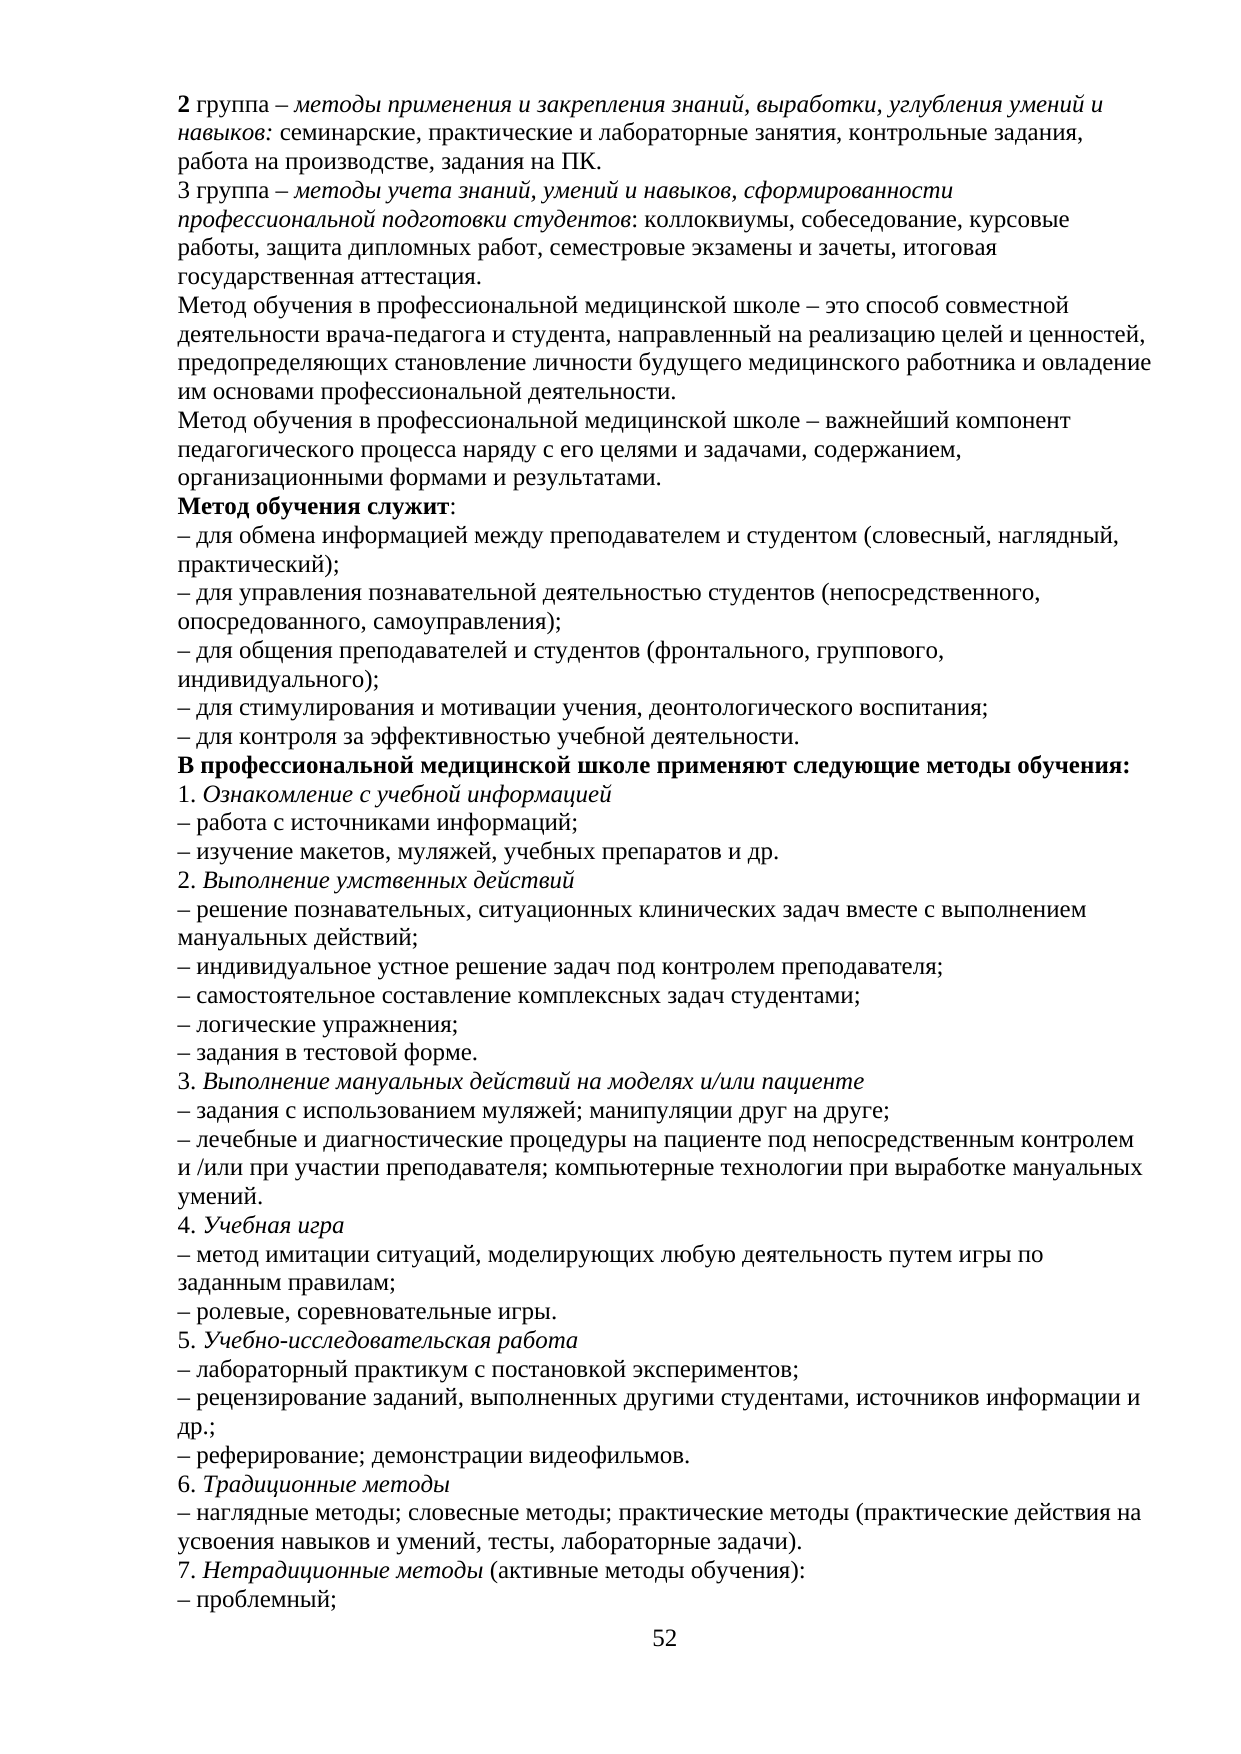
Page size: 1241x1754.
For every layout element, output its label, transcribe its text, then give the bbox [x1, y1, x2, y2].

text 2. Выполнение умственных действий [177, 865, 1152, 894]
text Метод обучения в профессиональной медицинской школе – важнейший компонент педагогического процесса наряду с его целями и задачами, содержанием, организационными формами и результатами. [177, 405, 1152, 491]
text 3. Выполнение мануальных действий на моделях и/или пациенте [177, 1066, 1152, 1095]
text – рецензирование заданий, выполненных другими студентами, источников информации и др.; [177, 1382, 1152, 1440]
text 1. Ознакомление с учебной информацией [177, 779, 1152, 807]
text – задания в тестовой форме. [177, 1037, 1152, 1066]
text – решение познавательных, ситуационных клинических задач вместе с выполнением мануальных действий; [177, 894, 1152, 951]
text 5. Учебно-исследовательская работа [177, 1325, 1152, 1354]
text – самостоятельное составление комплексных задач студентами; [177, 980, 1152, 1009]
text – проблемный; [177, 1584, 1152, 1612]
text – лечебные и диагностические процедуры на пациенте под непосредственным контролем и /или при участии преподавателя; компьютерные технологии при выработке мануальных умений. [177, 1124, 1152, 1210]
text В профессиональной медицинской школе применяют следующие методы обучения: [177, 750, 1152, 779]
text – наглядные методы; словесные методы; практические методы (практические действия на усвоения навыков и умений, тесты, лабораторные задачи). [177, 1497, 1152, 1555]
text 6. Традиционные методы [177, 1469, 1152, 1497]
text – работа с источниками информаций; [177, 807, 1152, 836]
text – метод имитации ситуаций, моделирующих любую деятельность путем игры по заданным правилам; [177, 1239, 1152, 1296]
text – для управления познавательной деятельностью студентов (непосредственного, опосредованного, самоуправления); [177, 577, 1152, 635]
text – лабораторный практикум с постановкой экспериментов; [177, 1354, 1152, 1382]
text 3 группа – методы учета знаний, умений и навыков, сформированности профессиональной подготовки студентов: коллоквиумы, собеседование, курсовые работы, защита дипломных работ, семестровые экзамены и зачеты, итоговая государственная аттестация. [177, 175, 1152, 290]
text 7. Нетрадиционные методы (активные методы обучения): [177, 1555, 1152, 1584]
text – изучение макетов, муляжей, учебных препаратов и др. [177, 836, 1152, 865]
text – ролевые, соревновательные игры. [177, 1296, 1152, 1325]
text – для общения преподавателей и студентов (фронтального, группового, индивидуального); [177, 635, 1152, 692]
text Метод обучения в профессиональной медицинской школе – это способ совместной деятельности врача-педагога и студента, направленный на реализацию целей и ценностей, предопределяющих становление личности будущего медицинского работника и овладение им основами профессиональной деятельности. [177, 290, 1152, 405]
text – задания с использованием муляжей; манипуляции друг на друге; [177, 1095, 1152, 1124]
text – индивидуальное устное решение задач под контролем преподавателя; [177, 951, 1152, 980]
text 2 группа – методы применения и закрепления знаний, выработки, углубления умений и навыков: семинарские, практические и лабораторные занятия, контрольные задания, работа на производстве, задания на ПК. [177, 89, 1152, 175]
text – для обмена информацией между преподавателем и студентом (словесный, наглядный, практический); [177, 520, 1152, 577]
text – для стимулирования и мотивации учения, деонтологического воспитания; [177, 692, 1152, 721]
text Метод обучения служит: [177, 491, 1152, 520]
text – логические упражнения; [177, 1009, 1152, 1037]
text – для контроля за эффективностью учебной деятельности. [177, 721, 1152, 750]
text – реферирование; демонстрации видеофильмов. [177, 1440, 1152, 1469]
text 4. Учебная игра [177, 1210, 1152, 1239]
